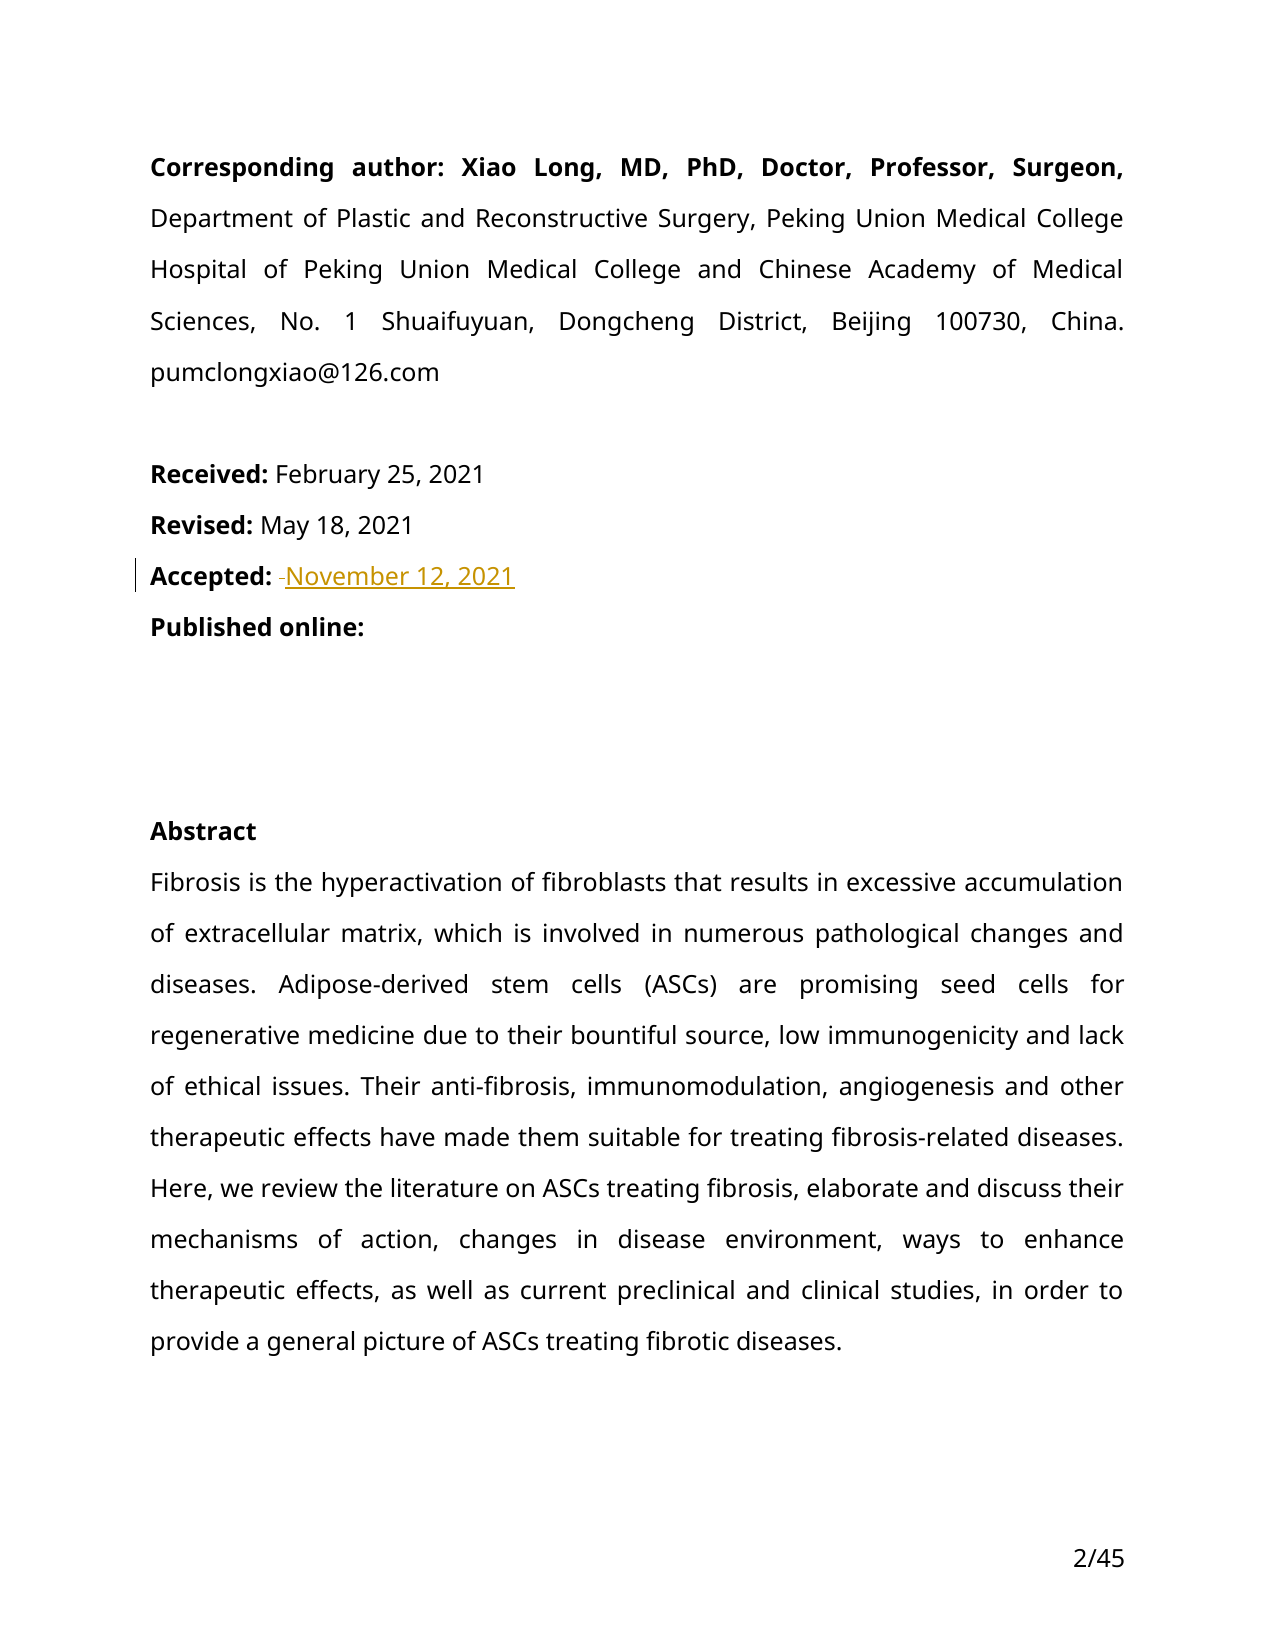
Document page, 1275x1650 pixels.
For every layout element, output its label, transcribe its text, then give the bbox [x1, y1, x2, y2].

text Corresponding author: Xiao Long, MD, PhD, Doctor, Professor, Surgeon, Department of Plastic and Reconstructive Surgery, Peking Union Medical College Hospital of Peking Union Medical College and Chinese Academy of Medical Sciences, No. 1 Shuaifuyuan, Dongcheng District, Beijing 100730, China. pumclongxiao@126.com [150, 150, 1125, 388]
text Accepted: [150, 558, 1125, 592]
text Fibrosis is the hyperactivation of fibroblasts that results in excessive accumulation of extracellular matrix, which is involved in numerous pathological changes and diseases. Adipose-derived stem cells (ASCs) are promising seed cells for regenerative medicine due to their bountiful source, low immunogenicity and lack of ethical issues. Their anti-fibrosis, immunomodulation, angiogenesis and other therapeutic effects have made them suitable for treating fibrosis-related diseases. Here, we review the literature on ASCs treating fibrosis, elaborate and discuss their mechanisms of action, changes in disease environment, ways to enhance therapeutic effects, as well as current preclinical and clinical studies, in order to provide a general picture of ASCs treating fibrotic diseases. [150, 864, 1125, 1358]
text Published online: [150, 609, 1125, 643]
text Abstract [150, 813, 1125, 848]
text Revised: May 18, 2021 [150, 507, 1125, 541]
text Received: February 25, 2021 [150, 456, 1125, 490]
